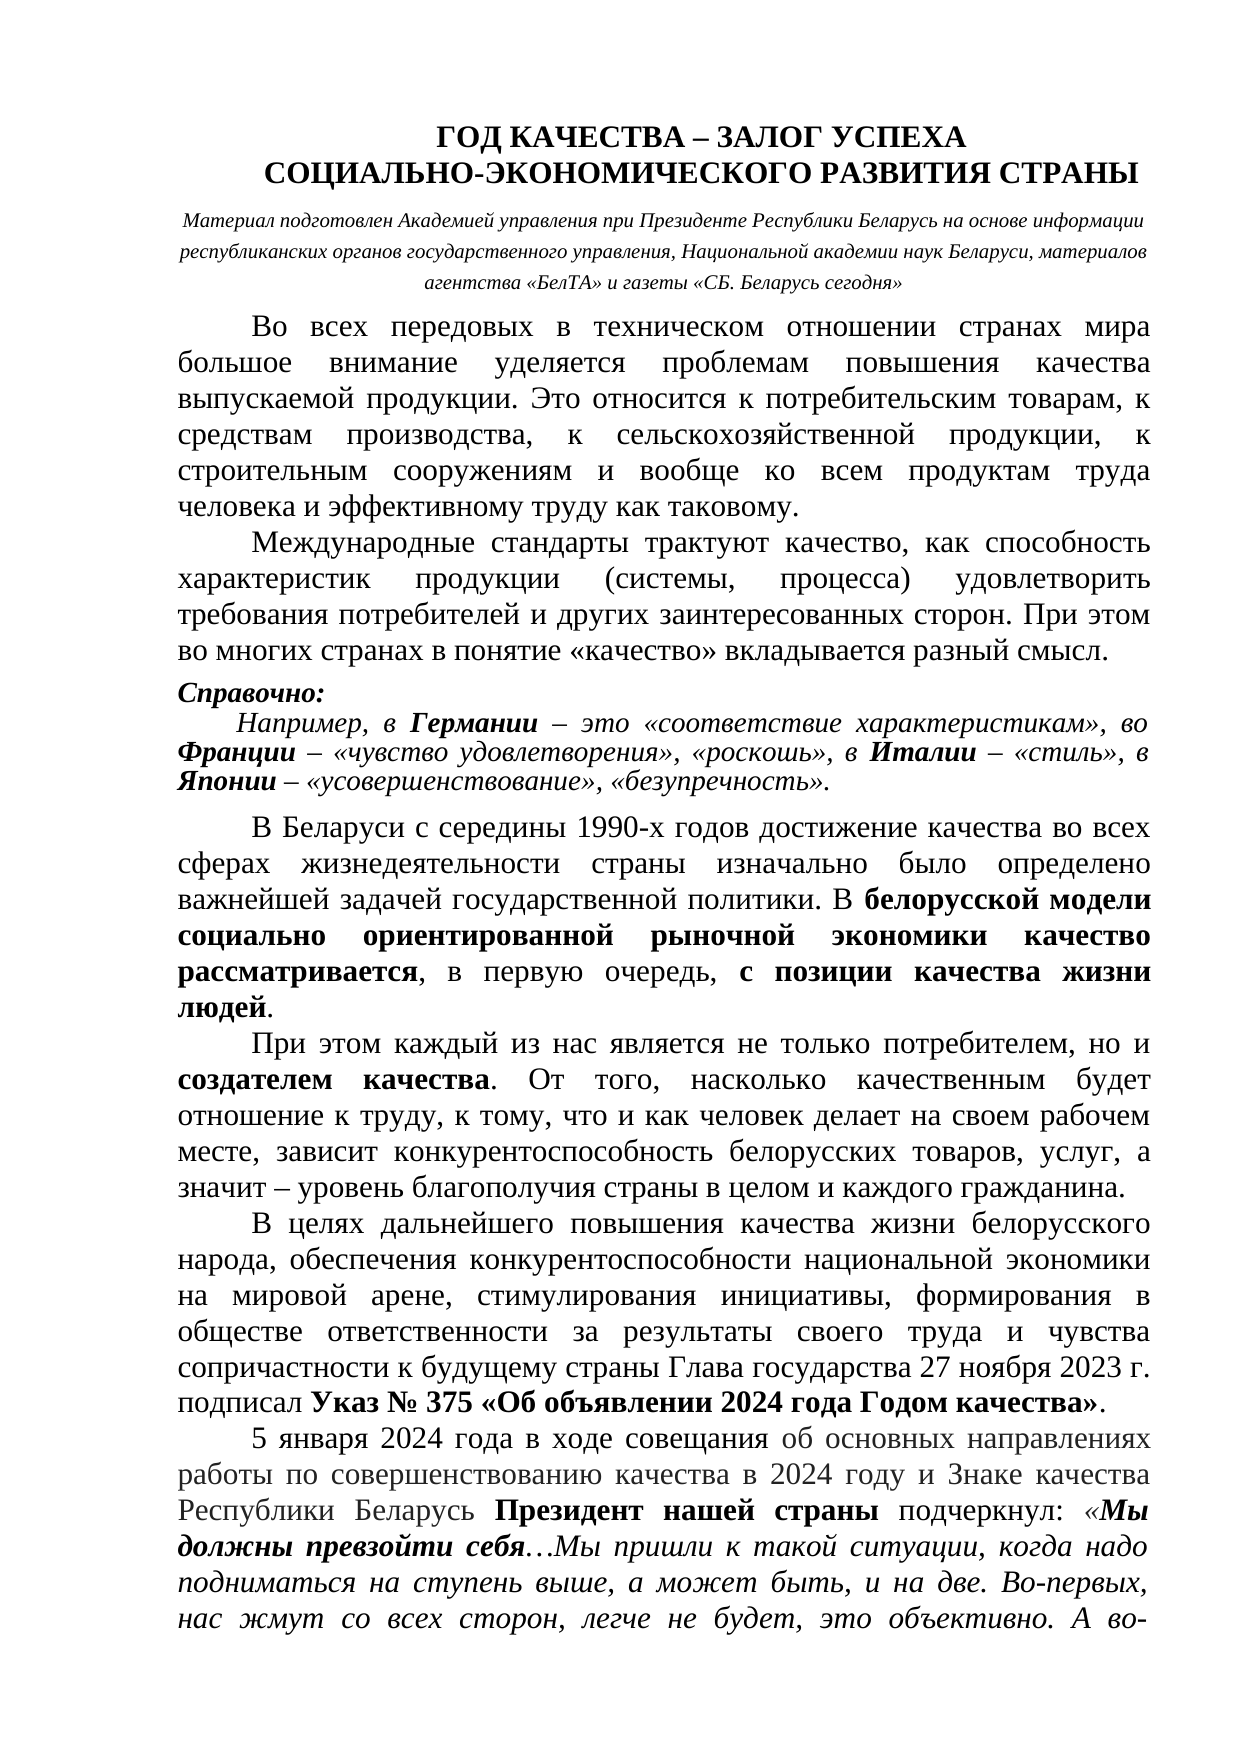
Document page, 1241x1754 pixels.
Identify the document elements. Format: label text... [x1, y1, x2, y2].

text Во всех передовых в техническом отношении странах мира большое внимание уделяется проблемам повышения качества выпускаемой продукции. Это относится к потребительским товарам, к средствам производства, к сельскохозяйственной продукции, к строительным сооружениям и вообще ко всем продуктам труда человека и эффективному труду как таковому. [177, 308, 1152, 523]
text Например, в Германии – это «соответствие характеристикам», во Франции – «чувство удовлетворения», «роскошь», в Италии – «стиль», в Японии – «усовершенствование», «безупречность». [177, 709, 1152, 796]
text СОЦИАЛЬНО-ЭКОНОМИЧЕСКОГО РАЗВИТИЯ СТРАНЫ [177, 154, 1152, 190]
text В Беларуси с середины 1990-х годов достижение качества во всех сферах жизнедеятельности страны изначально было определено важнейшей задачей государственной политики. В белорусской модели социально ориентированной рыночной экономики качество рассматривается, в первую очередь, с позиции качества жизни людей. [177, 809, 1152, 1024]
text Материал подготовлен Академией управления при Президенте Республики Беларусь на основе информации республиканских органов государственного управления, Национальной академии наук Беларуси, материалов агентства «БелТА» и газеты «СБ. Беларусь сегодня» [177, 202, 1152, 296]
text Международные стандарты трактуют качество, как способность характеристик продукции (системы, процесса) удовлетворить требования потребителей и других заинтересованных сторон. При этом во многих странах в понятие «качество» вкладывается разный смысл. [177, 523, 1152, 667]
text В целях дальнейшего повышения качества жизни белорусского народа, обеспечения конкурентоспособности национальной экономики на мировой арене, стимулирования инициативы, формирования в обществе ответственности за результаты своего труда и чувства сопричастности к будущему страны Глава государства 27 ноября 2023 г. подписал Указ № 375 «Об объявлении 2024 года Годом качества». [177, 1204, 1152, 1420]
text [177, 1492, 1152, 1635]
text ГОД КАЧЕСТВА – ЗАЛОГ УСПЕХА [177, 118, 1152, 154]
text При этом каждый из нас является не только потребителем, но и создателем качества. От того, насколько качественным будет отношение к труду, к тому, что и как человек делает на своем рабочем месте, зависит конкурентоспособность белорусских товаров, услуг, а значит – уровень благополучия страны в целом и каждого гражданина. [177, 1024, 1152, 1204]
text Справочно: [177, 679, 1152, 709]
